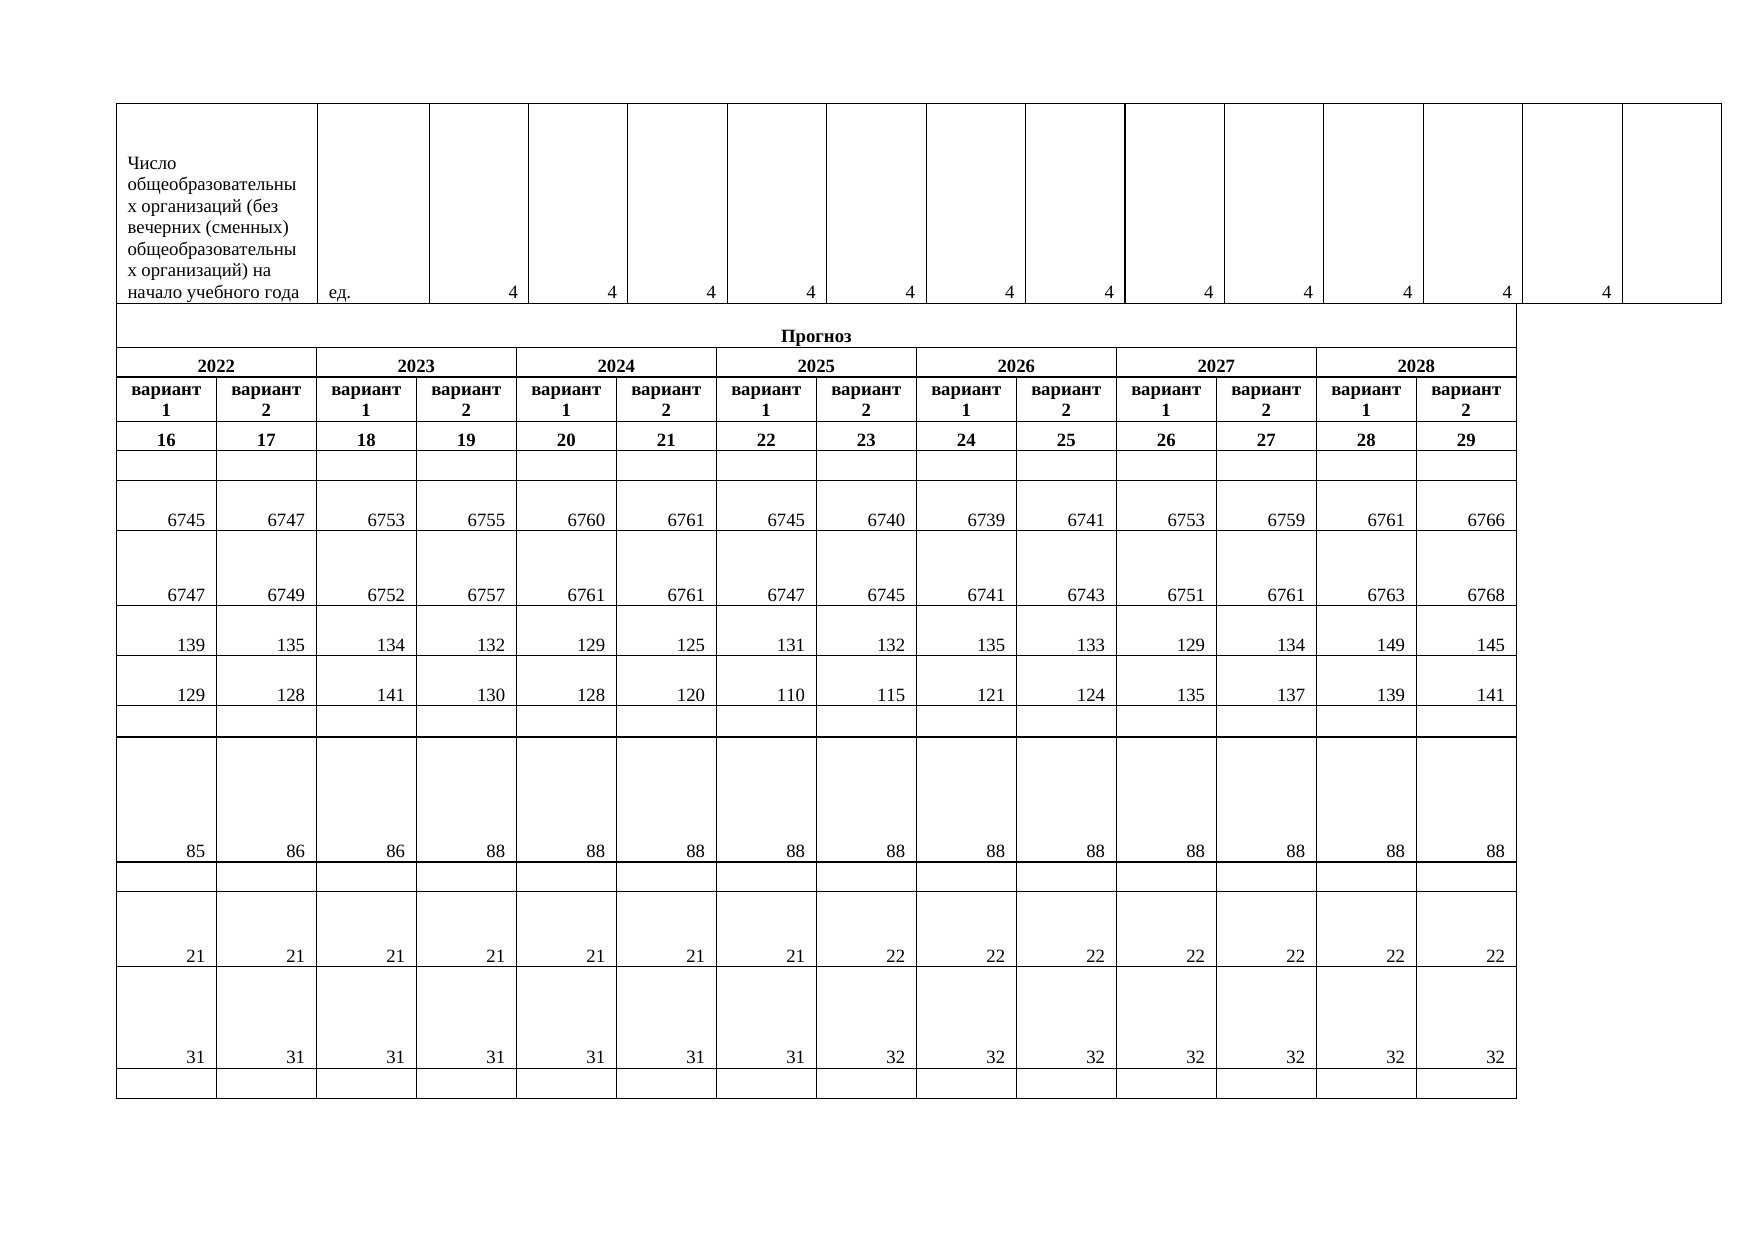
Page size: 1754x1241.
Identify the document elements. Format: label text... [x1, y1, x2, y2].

table_cell 149 [1317, 606, 1416, 655]
table_cell [617, 451, 716, 480]
table_cell [1217, 1069, 1316, 1098]
table_cell [1217, 451, 1316, 480]
table_cell 130 [417, 656, 516, 705]
table_cell 88 [717, 738, 816, 861]
table_cell 32 [917, 967, 1016, 1068]
table_cell [1117, 451, 1216, 480]
table_cell 31 [717, 967, 816, 1068]
table_cell [1417, 863, 1516, 891]
table_cell 88 [1017, 738, 1116, 861]
table_cell 121 [917, 656, 1016, 705]
table_cell 6747 [217, 481, 316, 530]
table_cell 20 [517, 422, 616, 450]
table_cell [917, 706, 1016, 736]
table_cell [317, 1069, 416, 1098]
table_cell 4 [628, 104, 727, 302]
table_cell 2028 [1317, 348, 1516, 376]
table_cell 135 [1117, 656, 1216, 705]
table_cell [1117, 1069, 1216, 1098]
table_cell 31 [317, 967, 416, 1068]
table_cell 31 [417, 967, 516, 1068]
table_cell 6751 [1117, 531, 1216, 605]
table_cell 86 [217, 738, 316, 861]
table_cell 21 [217, 892, 316, 966]
table_cell [1017, 1069, 1116, 1098]
table_cell [1623, 104, 1721, 302]
table_cell Прогноз [117, 304, 1516, 347]
table_cell 6743 [1017, 531, 1116, 605]
table_cell [217, 1069, 316, 1098]
table_cell 134 [317, 606, 416, 655]
table_cell [717, 1069, 816, 1098]
table_cell 28 [1317, 422, 1416, 450]
table_cell вариант 2 [1217, 378, 1316, 421]
table_cell 22 [817, 892, 916, 966]
table_cell [217, 863, 316, 891]
table_cell 22 [717, 422, 816, 450]
table_cell 88 [617, 738, 716, 861]
table_cell 6745 [817, 531, 916, 605]
table_cell вариант 1 [1317, 378, 1416, 421]
table_cell 86 [317, 738, 416, 861]
table_cell [517, 706, 616, 736]
table_cell 129 [117, 656, 216, 705]
table_cell 6749 [217, 531, 316, 605]
table_cell 31 [517, 967, 616, 1068]
table_cell [1117, 863, 1216, 891]
table_cell [217, 706, 316, 736]
table_cell 22 [1217, 892, 1316, 966]
table_cell 22 [1317, 892, 1416, 966]
table_cell 6740 [817, 481, 916, 530]
table_cell 6739 [917, 481, 1016, 530]
table_cell 4 [1225, 104, 1323, 302]
table_cell 88 [1317, 738, 1416, 861]
table_cell 88 [517, 738, 616, 861]
table_cell Число общеобразовательных организаций (без вечерних (сменных) общеобразовательных организаций) на начало учебного года [117, 104, 317, 302]
table_cell 4 [430, 104, 528, 302]
table_cell [717, 863, 816, 891]
table_cell 6753 [1117, 481, 1216, 530]
table_cell 4 [1026, 104, 1124, 302]
table_cell вариант 1 [717, 378, 816, 421]
table_cell 85 [117, 738, 216, 861]
table_cell 129 [517, 606, 616, 655]
table_cell вариант 2 [1417, 378, 1516, 421]
table_cell 6761 [1317, 481, 1416, 530]
table_cell 6760 [517, 481, 616, 530]
table_cell [117, 706, 216, 736]
table_cell 135 [917, 606, 1016, 655]
table_cell вариант 2 [1017, 378, 1116, 421]
table_cell 4 [927, 104, 1025, 302]
table_cell [217, 451, 316, 480]
table_cell 31 [217, 967, 316, 1068]
table_cell 88 [817, 738, 916, 861]
table_cell [317, 451, 416, 480]
table_cell [1417, 1069, 1516, 1098]
table_cell 25 [1017, 422, 1116, 450]
table_cell [1317, 1069, 1416, 1098]
table_cell 2024 [517, 348, 716, 376]
table_cell 22 [917, 892, 1016, 966]
table_cell вариант 1 [117, 378, 216, 421]
table_cell [617, 1069, 716, 1098]
table_cell 6757 [417, 531, 516, 605]
table_cell [1217, 706, 1316, 736]
table_cell 132 [817, 606, 916, 655]
table_cell 88 [1417, 738, 1516, 861]
table_cell 29 [1417, 422, 1516, 450]
table_cell [417, 863, 516, 891]
table_cell [417, 451, 516, 480]
table_cell 141 [317, 656, 416, 705]
table_cell 4 [1324, 104, 1423, 302]
table_cell 4 [1424, 104, 1522, 302]
table_cell 27 [1217, 422, 1316, 450]
table_cell [1017, 706, 1116, 736]
table_cell 21 [317, 892, 416, 966]
table_cell 31 [117, 967, 216, 1068]
table_cell 22 [1117, 892, 1216, 966]
table_cell 17 [217, 422, 316, 450]
table_cell 6766 [1417, 481, 1516, 530]
table_cell 2027 [1117, 348, 1316, 376]
table_cell 6761 [1217, 531, 1316, 605]
table_cell вариант 2 [417, 378, 516, 421]
table_cell [517, 1069, 616, 1098]
table_cell [517, 863, 616, 891]
table_cell 134 [1217, 606, 1316, 655]
table_cell 18 [317, 422, 416, 450]
table_cell вариант 2 [617, 378, 716, 421]
table_cell [917, 863, 1016, 891]
table_cell 6759 [1217, 481, 1316, 530]
table_cell [1117, 706, 1216, 736]
table_cell [517, 451, 616, 480]
table_cell [1317, 451, 1416, 480]
table_cell 2023 [317, 348, 516, 376]
table_cell 32 [817, 967, 916, 1068]
table_cell 24 [917, 422, 1016, 450]
table_cell 26 [1117, 422, 1216, 450]
table_cell 137 [1217, 656, 1316, 705]
table_cell [817, 863, 916, 891]
table_cell 21 [717, 892, 816, 966]
table_cell 88 [1117, 738, 1216, 861]
table_cell 124 [1017, 656, 1116, 705]
table_cell вариант 2 [817, 378, 916, 421]
table_cell 22 [1017, 892, 1116, 966]
table_cell 6745 [717, 481, 816, 530]
table_cell [917, 1069, 1016, 1098]
table_cell [117, 1069, 216, 1098]
table_cell 6745 [117, 481, 216, 530]
table_cell 110 [717, 656, 816, 705]
table_cell 129 [1117, 606, 1216, 655]
table_cell 128 [517, 656, 616, 705]
table_cell [1217, 863, 1316, 891]
table_cell [317, 706, 416, 736]
table_cell [617, 706, 716, 736]
table_cell 139 [1317, 656, 1416, 705]
table_cell [1017, 451, 1116, 480]
table_cell [717, 451, 816, 480]
table_cell 21 [417, 892, 516, 966]
table_cell 132 [417, 606, 516, 655]
table_cell 4 [1126, 104, 1224, 302]
table_cell [817, 1069, 916, 1098]
table_cell [717, 706, 816, 736]
table_cell 6741 [917, 531, 1016, 605]
table_cell 145 [1417, 606, 1516, 655]
table_cell 6761 [517, 531, 616, 605]
table_cell 125 [617, 606, 716, 655]
table_cell 22 [1417, 892, 1516, 966]
table_cell 32 [1217, 967, 1316, 1068]
table_cell 32 [1117, 967, 1216, 1068]
table_cell 2022 [117, 348, 316, 376]
table_cell 32 [1317, 967, 1416, 1068]
table_cell 4 [529, 104, 627, 302]
table_cell 4 [827, 104, 926, 302]
table_cell 6755 [417, 481, 516, 530]
table_cell 139 [117, 606, 216, 655]
table_cell 128 [217, 656, 316, 705]
table_cell 115 [817, 656, 916, 705]
table_cell 6741 [1017, 481, 1116, 530]
table_cell [417, 706, 516, 736]
table_cell [117, 863, 216, 891]
table_cell 133 [1017, 606, 1116, 655]
table_cell 4 [728, 104, 826, 302]
table_cell [817, 451, 916, 480]
table_cell 21 [117, 892, 216, 966]
table_cell 6763 [1317, 531, 1416, 605]
table_cell 6747 [717, 531, 816, 605]
table_cell 4 [1523, 104, 1622, 302]
table_cell 88 [417, 738, 516, 861]
table_cell [1417, 451, 1516, 480]
table_cell 120 [617, 656, 716, 705]
table_cell 6761 [617, 531, 716, 605]
table_cell 21 [617, 892, 716, 966]
table_cell 6747 [117, 531, 216, 605]
table_cell 23 [817, 422, 916, 450]
table_cell 31 [617, 967, 716, 1068]
table_cell вариант 1 [517, 378, 616, 421]
table_cell вариант 1 [917, 378, 1016, 421]
table_cell [617, 863, 716, 891]
table_cell 2025 [717, 348, 916, 376]
table_cell [317, 863, 416, 891]
table_cell [417, 1069, 516, 1098]
table_cell 32 [1017, 967, 1116, 1068]
table_cell вариант 1 [1117, 378, 1216, 421]
table_cell 21 [617, 422, 716, 450]
table_cell 6761 [617, 481, 716, 530]
table_cell 135 [217, 606, 316, 655]
table_cell [817, 706, 916, 736]
table_cell 16 [117, 422, 216, 450]
table_cell 2026 [917, 348, 1116, 376]
table_cell 88 [1217, 738, 1316, 861]
table_cell 21 [517, 892, 616, 966]
table_cell 19 [417, 422, 516, 450]
table_cell 6753 [317, 481, 416, 530]
table_cell 6752 [317, 531, 416, 605]
table_cell 32 [1417, 967, 1516, 1068]
table_cell вариант 1 [317, 378, 416, 421]
table_cell [117, 451, 216, 480]
table_cell 141 [1417, 656, 1516, 705]
table_cell [917, 451, 1016, 480]
table_cell 6768 [1417, 531, 1516, 605]
table_cell [1317, 863, 1416, 891]
table_cell [1017, 863, 1116, 891]
table_cell [1417, 706, 1516, 736]
table_cell 131 [717, 606, 816, 655]
table_cell вариант 2 [217, 378, 316, 421]
table_cell [1317, 706, 1416, 736]
table_cell ед. [318, 104, 429, 302]
table_cell 88 [917, 738, 1016, 861]
